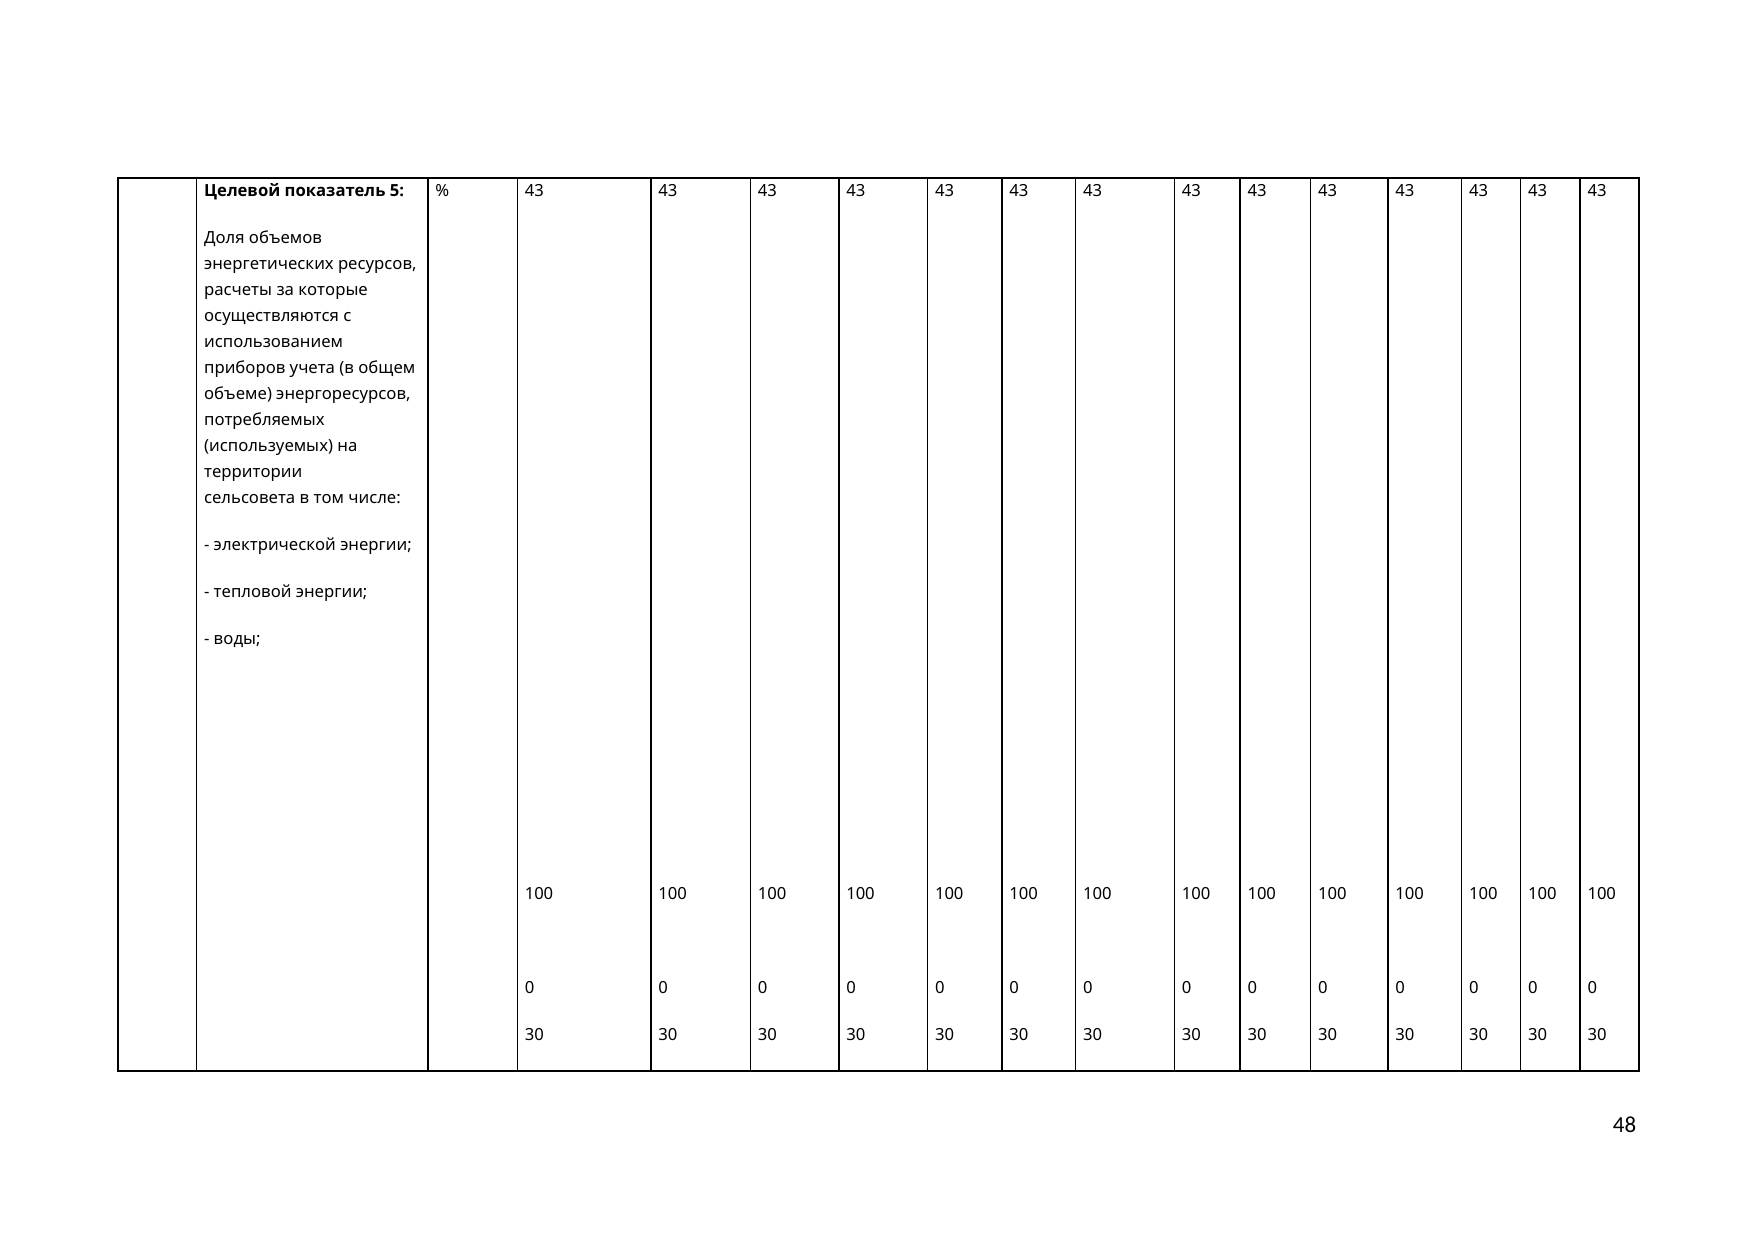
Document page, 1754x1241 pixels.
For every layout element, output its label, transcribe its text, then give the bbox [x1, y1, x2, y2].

table_cell 43 100 0 30 [1521, 179, 1579, 1070]
table_cell 43 100 0 30 [1175, 179, 1239, 1070]
table_cell 43 100 0 30 [840, 179, 927, 1070]
table_cell 43 100 0 30 [518, 179, 650, 1070]
table_cell 43 100 0 30 [1076, 179, 1174, 1070]
table_cell 43 100 0 30 [1003, 179, 1075, 1070]
table_cell 43 100 0 30 [652, 179, 750, 1070]
table_cell 43 100 0 30 [751, 179, 838, 1070]
table_cell 43 100 0 30 [1462, 179, 1520, 1070]
table_cell 43 100 0 30 [1311, 179, 1387, 1070]
table_cell Целевой показатель 5: Доля объемов энергетических ресурсов, расчеты за которые осуществляются с использованием приборов учета (в общем объеме) энергоресурсов, потребляемых (используемых) на территории сельсовета в том числе: - электрической энергии; - тепловой энергии; - воды; [197, 179, 427, 1070]
table_cell 43 100 0 30 [928, 179, 1001, 1070]
table_cell 43 100 0 30 [1241, 179, 1310, 1070]
table_cell % [429, 179, 517, 1070]
table_cell 43 100 0 30 [1389, 179, 1461, 1070]
table_cell [119, 179, 196, 1070]
table_cell 43 100 0 30 [1581, 179, 1638, 1070]
